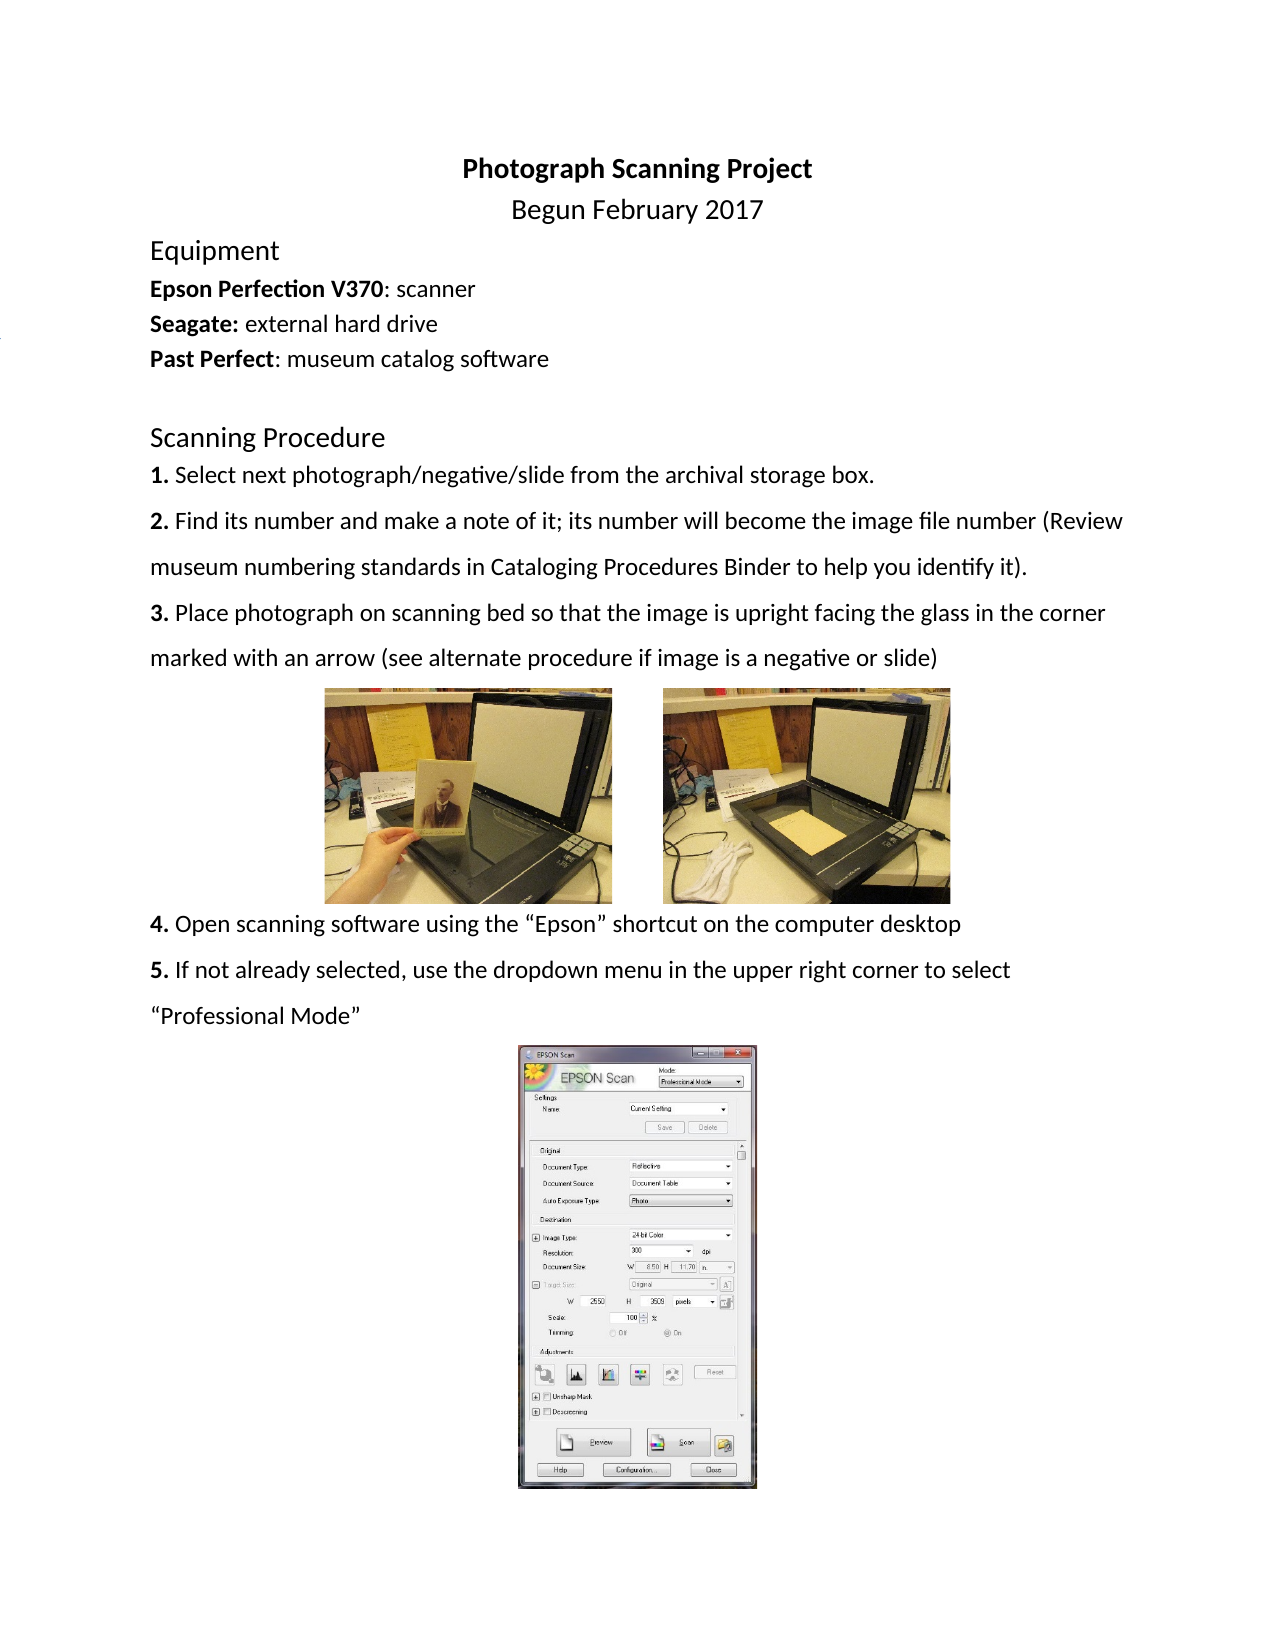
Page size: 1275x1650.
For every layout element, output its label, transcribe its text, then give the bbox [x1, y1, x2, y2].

text 3. Place photograph on scanning bed so that the image is upright facing the glass in the corner marked with an arrow (see alternate procedure if image is a negative or slide) [150, 597, 1125, 673]
text 4. Open scanning software using the “Epson” shortcut on the computer desktop [150, 908, 1125, 939]
text Epson Perfection V370: scanner [150, 273, 1125, 303]
picture [324, 688, 613, 904]
text 2. Find its number and make a note of it; its number will become the image file number (Review museum numbering standards in Cataloging Procedures Binder to help you identify it). [150, 505, 1125, 582]
text 1. Select next photograph/negative/slide from the archival storage box. [150, 460, 1125, 490]
picture [663, 688, 951, 904]
text Equipment [150, 232, 1125, 267]
text Seagate: external hard drive [150, 308, 1125, 338]
text Begun February 2017 [150, 191, 1125, 227]
text 5. If not already selected, use the dropdown menu in the upper right corner to select “Professional Mode” [150, 954, 1125, 1030]
text Scanning Procedure [150, 419, 1125, 454]
text Photograph Scanning Project [150, 150, 1125, 186]
picture [518, 1045, 758, 1489]
text Past Perfect: museum catalog software [150, 343, 1125, 373]
